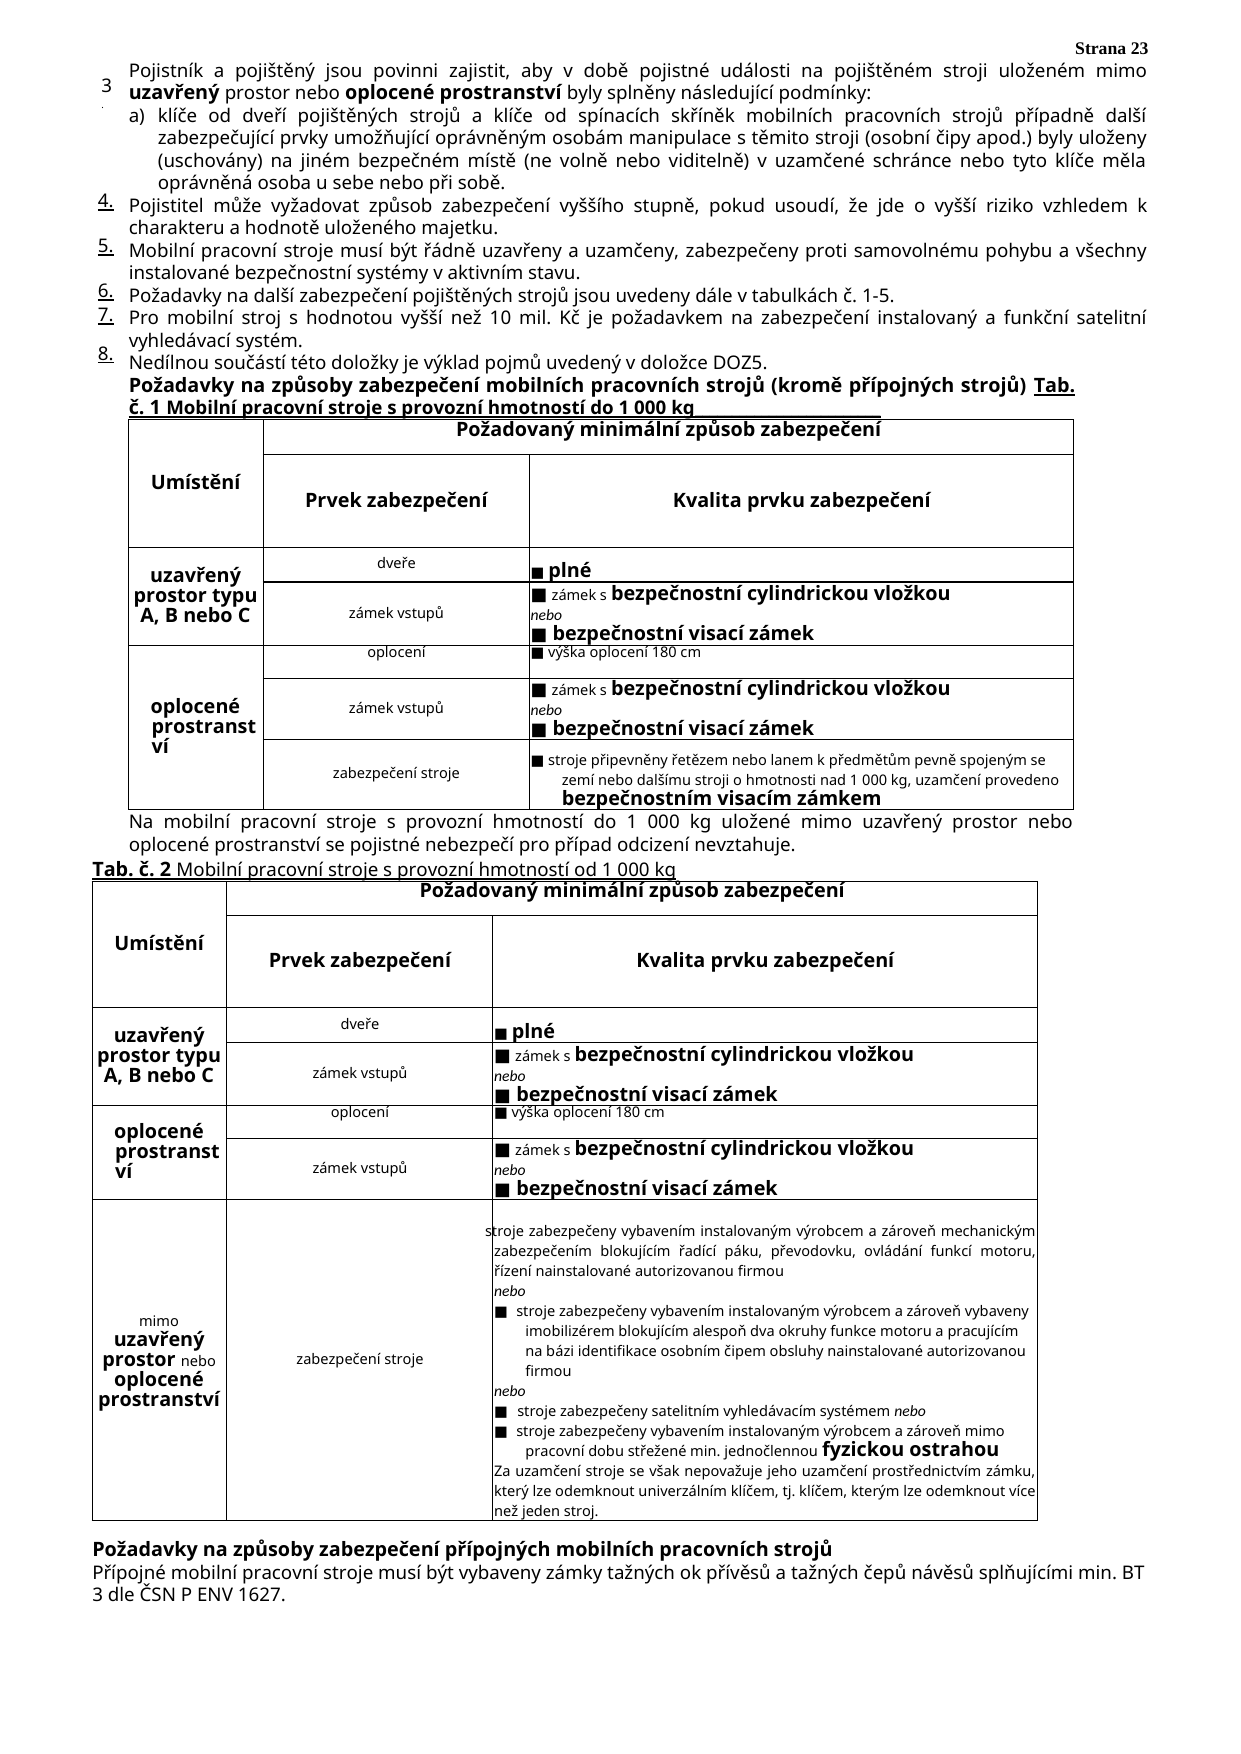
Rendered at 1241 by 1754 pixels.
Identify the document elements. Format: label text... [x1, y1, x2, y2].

text Strana 23 [92, 37, 1148, 59]
text Pro mobilní stroj s hodnotou vyšší než 10 mil. Kč je požadavkem na zabezpečení instalovaný a funkční satelitní vyhledávací systém. [92, 307, 1148, 352]
table_cell oplocení [227, 1106, 492, 1138]
table_cell zámek vstupů [264, 583, 529, 645]
text Na mobilní pracovní stroje s provozní hmotností do 1 000 kg uložené mimo uzavřený prostor nebo oplocené prostranství se pojistné nebezpečí pro případ odcizení nevztahuje. [128, 810, 1075, 856]
table_cell ■ výška oplocení 180 cm [493, 1106, 1037, 1138]
text Požadavky na způsoby zabezpečení přípojných mobilních pracovních strojů [92, 1467, 1148, 1561]
text Nedílnou součástí této doložky je výklad pojmů uvedený v doložce DOZ5. [92, 352, 1148, 374]
table_cell zámek s bezpečnostní cylindrickou vložkou nebo bezpečnostní visací zámek [530, 679, 1073, 738]
text Mobilní pracovní stroje musí být řádně uzavřeny a uzamčeny, zabezpečeny proti samovolnému pohybu a všechny instalované bezpečnostní systémy v aktivním stavu. [92, 239, 1148, 284]
table_cell zabezpečení stroje [227, 1200, 492, 1520]
text Požadavky na další zabezpečení pojištěných strojů jsou uvedeny dále v tabulkách č. 1-5. [92, 284, 1148, 307]
table_cell stroje zabezpečeny vybavením instalovaným výrobcem a zároveň mechanickým zabezpečením blokujícím řadící páku, převodovku, ovládání funkcí motoru, řízení nainstalované autorizovanou firmou nebo stroje zabezpečeny vybavením instalovaným výrobcem a zároveň vybaveny imobilizérem blokujícím alespoň dva okruhy funkce motoru a pracujícím na bázi identifikace osobním čipem obsluhy nainstalované autorizovanou firmou nebo stroje zabezpečeny satelitním vyhledávacím systémem nebo stroje zabezpečeny vybavením instalovaným výrobcem a zároveň mimo pracovní dobu střežené min. jednočlennou fyzickou ostrahou Za uzamčení stroje se však nepovažuje jeho uzamčení prostřednictvím zámku, který lze odemknout univerzálním klíčem, tj. klíčem, kterým lze odemknout více než jeden stroj. [493, 1200, 1037, 1520]
table_cell ■ stroje připevněny řetězem nebo lanem k předmětům pevně spojeným se zemí nebo dalšímu stroji o hmotnosti nad 1 000 kg, uzamčení provedeno bezpečnostním visacím zámkem [530, 740, 1073, 809]
table_cell dveře [227, 1008, 492, 1042]
table_cell uzavřený prostor typu A, B nebo C [129, 548, 263, 645]
table_header Umístění [93, 882, 226, 1007]
table_cell dveře [264, 548, 529, 581]
table_cell zámek vstupů [227, 1043, 492, 1105]
text Tab. č. 2 Mobilní pracovní stroje s provozní hmotností od 1 000 kg [92, 861, 1038, 881]
table_cell Prvek zabezpečení [227, 916, 492, 1007]
list klíče od dveří pojištěných strojů a klíče od spínacích skříněk mobilních pracovních strojů případně další zabezpečující prvky umožňující oprávněným osobám manipulace s těmito stroji (osobní čipy apod.) byly uloženy (uschovány) na jiném bezpečném místě (ne volně nebo viditelně) v uzamčené schránce nebo tyto klíče měla oprávněná osoba u sebe nebo při sobě. [92, 104, 1148, 194]
table_cell zámek vstupů [264, 679, 529, 738]
table_header Umístění [129, 420, 263, 547]
table_cell Prvek zabezpečení [264, 455, 529, 547]
table_cell ■ výška oplocení 180 cm [530, 646, 1073, 678]
table_cell oplocené prostranství [93, 1106, 226, 1199]
table_cell Kvalita prvku zabezpečení [530, 455, 1073, 547]
table_cell Kvalita prvku zabezpečení [493, 916, 1037, 1007]
table_cell uzavřený prostor typu A, B nebo C [93, 1008, 226, 1105]
text Požadavky na způsoby zabezpečení mobilních pracovních strojů (kromě přípojných strojů) Tab. č. 1 Mobilní pracovní stroje s provozní hmotností do 1 000 kg [128, 374, 1075, 419]
table_cell oplocení [264, 646, 529, 678]
table_cell zámek s bezpečnostní cylindrickou vložkou nebo bezpečnostní visací zámek [493, 1043, 1037, 1105]
table_cell oplocené prostranství [129, 646, 263, 809]
table_cell ■ plné [530, 548, 1073, 581]
table_header Požadovaný minimální způsob zabezpečení [264, 420, 1073, 454]
table_cell mimo uzavřený prostor nebo oplocené prostranství [93, 1200, 226, 1520]
text Přípojné mobilní pracovní stroje musí být vybaveny zámky tažných ok přívěsů a tažných čepů návěsů splňujícími min. BT 3 dle ČSN P ENV 1627. [92, 1561, 1148, 1606]
text Pojistitel může vyžadovat způsob zabezpečení vyššího stupně, pokud usoudí, že jde o vyšší riziko vzhledem k charakteru a hodnotě uloženého majetku. [92, 194, 1148, 239]
table_cell ■ plné [493, 1008, 1037, 1042]
table_cell zámek s bezpečnostní cylindrickou vložkou nebo bezpečnostní visací zámek [493, 1139, 1037, 1199]
table_cell zabezpečení stroje [264, 740, 529, 809]
table_cell zámek s bezpečnostní cylindrickou vložkou nebo bezpečnostní visací zámek [530, 583, 1073, 645]
table_cell zámek vstupů [227, 1139, 492, 1199]
table_header Požadovaný minimální způsob zabezpečení [227, 882, 1037, 915]
text Pojistník a pojištěný jsou povinni zajistit, aby v době pojistné události na pojištěném stroji uloženém mimo uzavřený prostor nebo oplocené prostranství byly splněny následující podmínky: [92, 59, 1148, 104]
